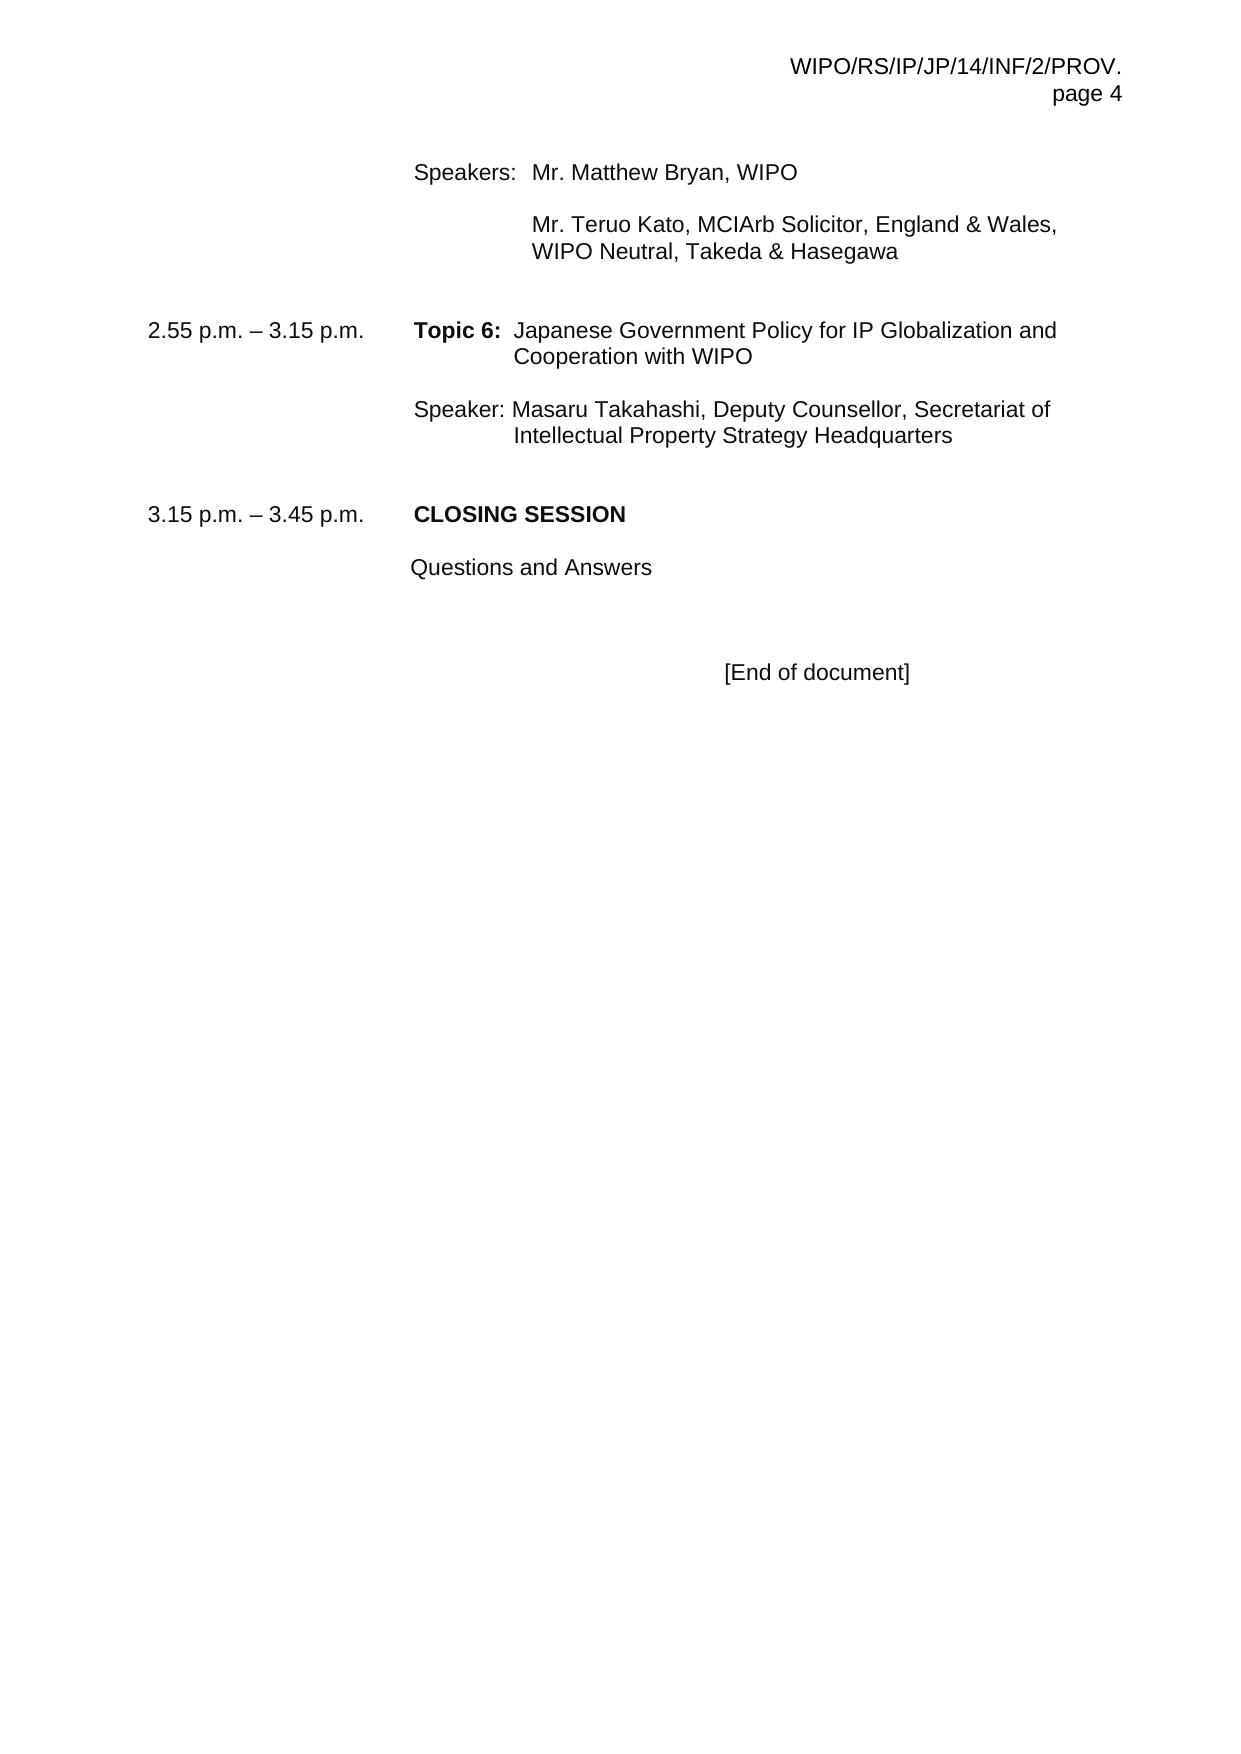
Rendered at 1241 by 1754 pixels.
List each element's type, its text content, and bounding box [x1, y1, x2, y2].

text Speakers: Mr. Matthew Bryan, WIPO [413, 158, 1122, 185]
text Speaker: Masaru Takahashi, Deputy Counsellor, Secretariat of Intellectual Property Strategy Headquarters [247, 396, 1122, 448]
text 2.55 p.m. – 3.15 p.m. Topic 6: Japanese Government Policy for IP Globalization and Cooperation with WIPO [148, 317, 1122, 369]
text Questions and Answers [148, 554, 1122, 580]
text Mr. Teruo Kato, MCIArb Solicitor, England & Wales, WIPO Neutral, Takeda & Hasegawa [532, 211, 1122, 264]
text [End of document] [724, 659, 1122, 686]
text 3.15 p.m. – 3.45 p.m. CLOSING SESSION [148, 501, 1122, 527]
